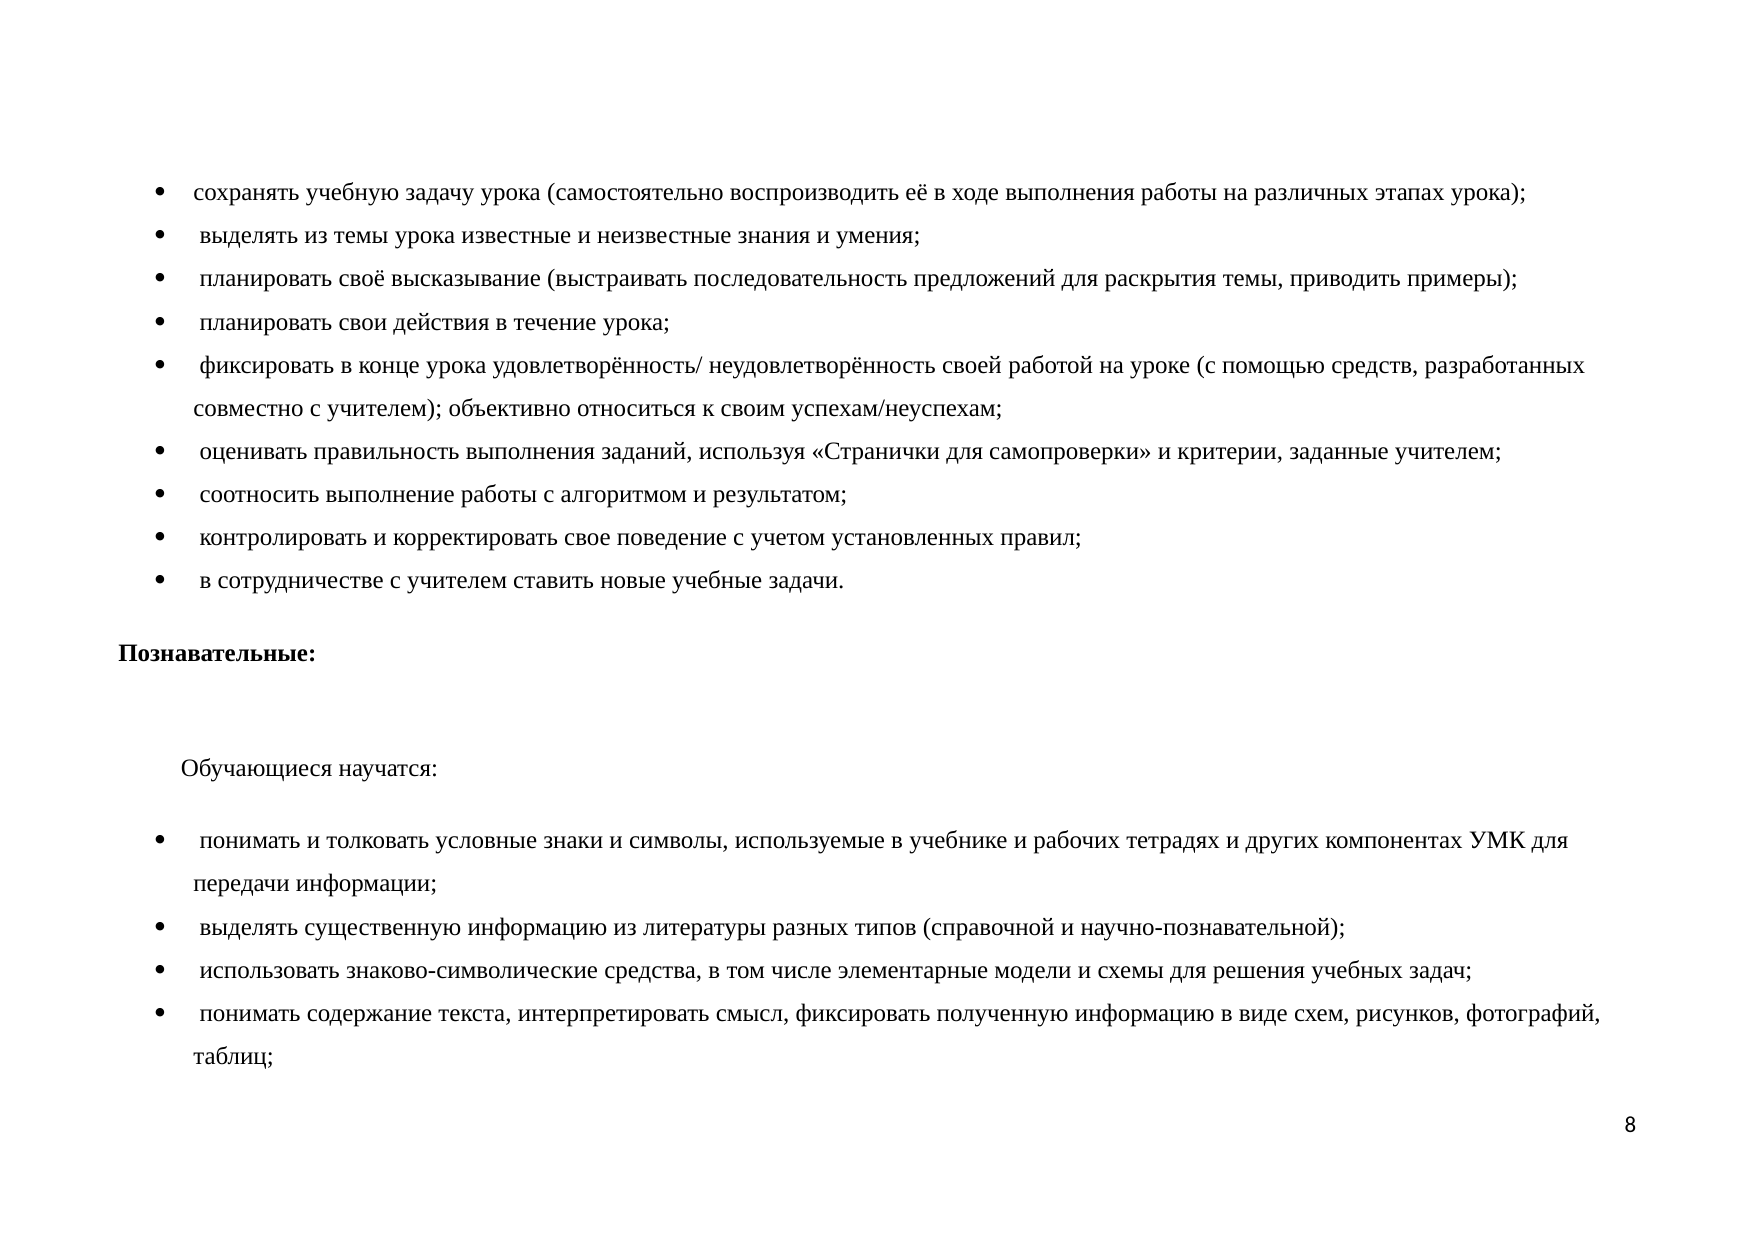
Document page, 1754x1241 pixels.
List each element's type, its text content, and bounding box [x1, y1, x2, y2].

list планировать своё высказывание (выстраивать последовательность предложений для раскрытия темы, приводить примеры); [156, 263, 1636, 292]
list выделять существенную информацию из литературы разных типов (справочной и научно-познавательной); [156, 912, 1636, 940]
list контролировать и корректировать свое поведение с учетом установленных правил; [156, 522, 1636, 551]
text Обучающиеся научатся: [118, 710, 1636, 782]
list планировать свои действия в течение урока; [156, 307, 1636, 335]
text Познавательные: [118, 638, 1636, 666]
list использовать знаково-символические средства, в том числе элементарные модели и схемы для решения учебных задач; [156, 955, 1636, 983]
list сохранять учебную задачу урока (самостоятельно воспроизводить её в ходе выполнения работы на различных этапах урока); [156, 177, 1636, 206]
list понимать и толковать условные знаки и символы, используемые в учебнике и рабочих тетрадях и других компонентах УМК для передачи информации; [156, 825, 1636, 897]
list оценивать правильность выполнения заданий, используя «Странички для самопроверки» и критерии, заданные учителем; [156, 436, 1636, 465]
list в сотрудничестве с учителем ставить новые учебные задачи. [156, 565, 1636, 594]
list фиксировать в конце урока удовлетворённость/ неудовлетворённость своей работой на уроке (с помощью средств, разработанных совместно с учителем); объективно относиться к своим успехам/неуспехам; [156, 350, 1636, 422]
list выделять из темы урока известные и неизвестные знания и умения; [156, 220, 1636, 249]
list соотносить выполнение работы с алгоритмом и результатом; [156, 479, 1636, 508]
list понимать содержание текста, интерпретировать смысл, фиксировать полученную информацию в виде схем, рисунков, фотографий, таблиц; [156, 998, 1636, 1070]
